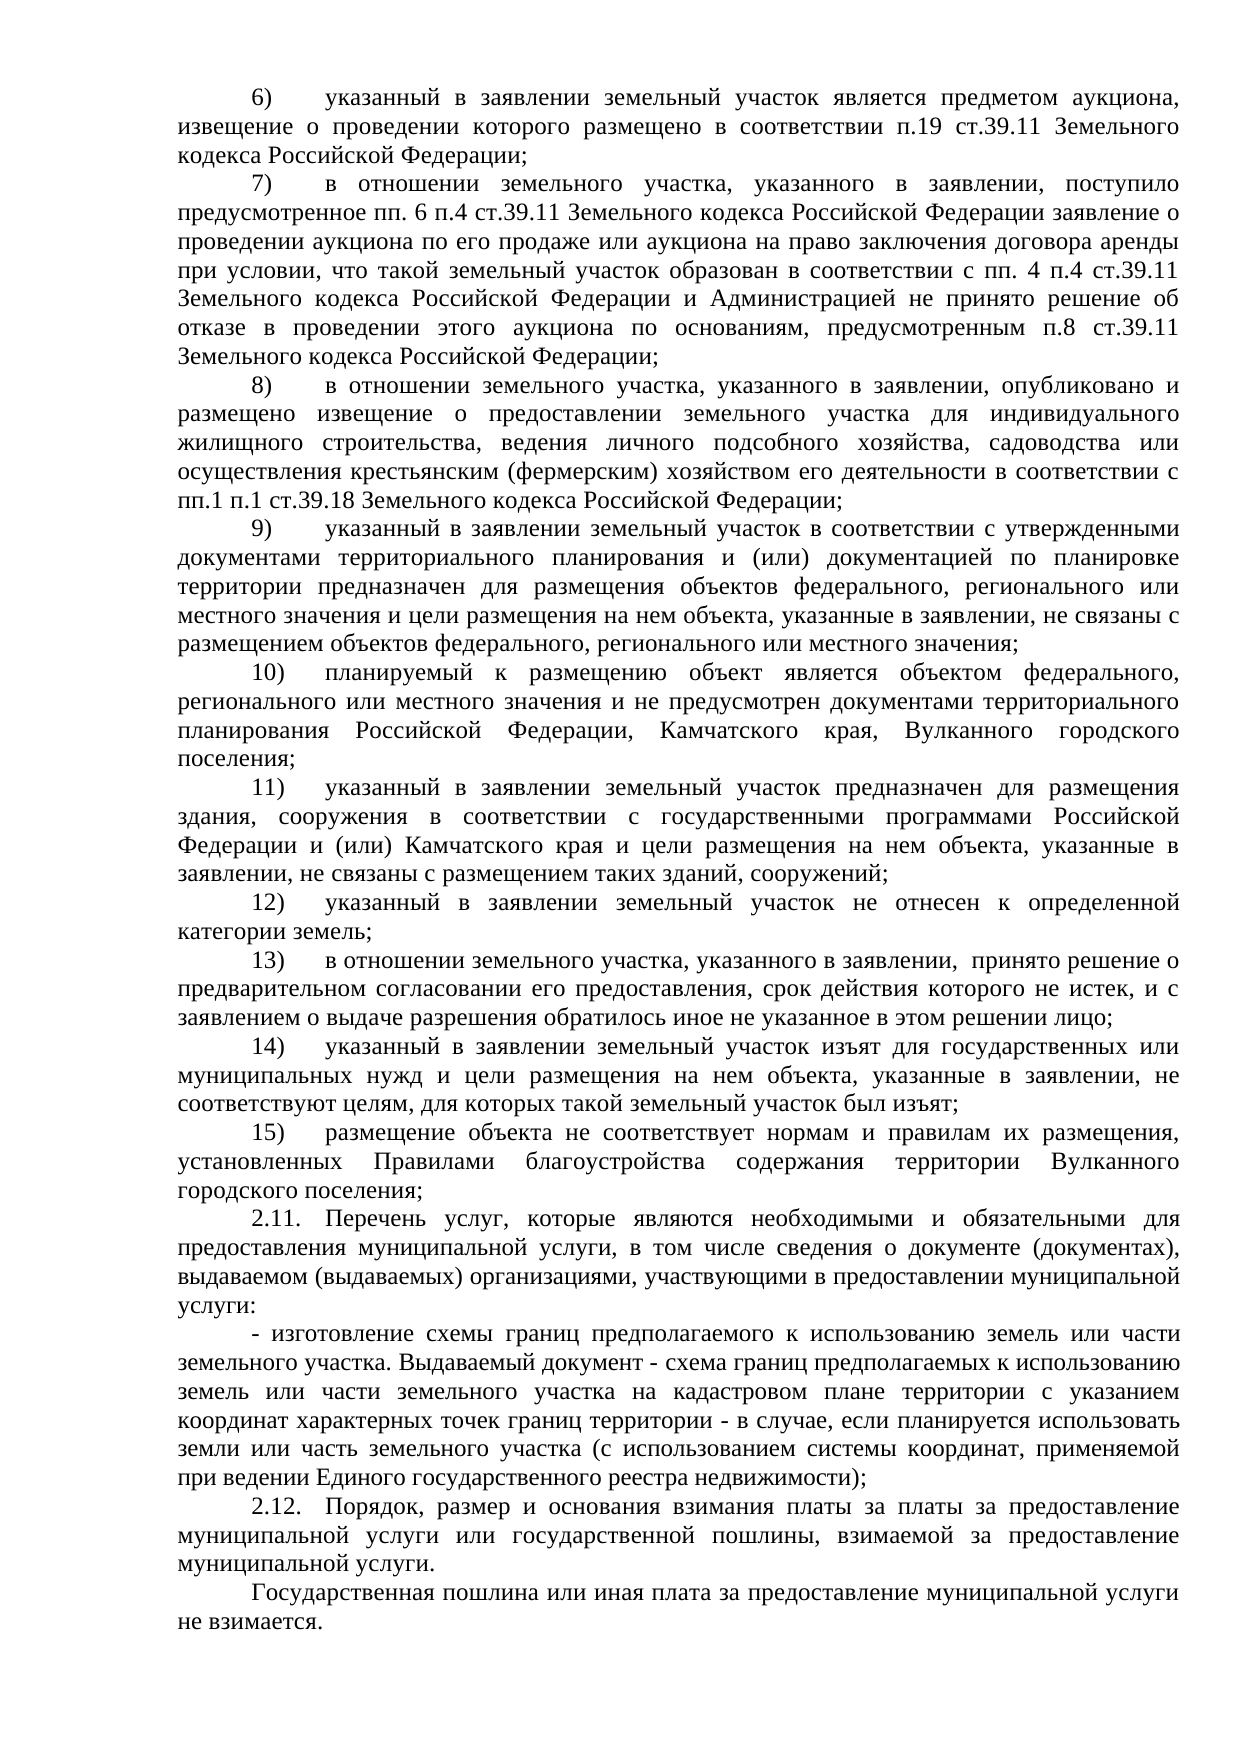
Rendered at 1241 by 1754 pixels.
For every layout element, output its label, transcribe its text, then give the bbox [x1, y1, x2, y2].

list в отношении земельного участка, указанного в заявлении, поступило предусмотренное пп. 6 п.4 ст.39.11 Земельного кодекса Российской Федерации заявление о проведении аукциона по его продаже или аукциона на право заключения договора аренды при условии, что такой земельный участок образован в соответствии с пп. 4 п.4 ст.39.11 Земельного кодекса Российской Федерации и Администрацией не принято решение об отказе в проведении этого аукциона по основаниям, предусмотренным п.8 ст.39.11 Земельного кодекса Российской Федерации; [177, 168, 1181, 370]
list - изготовление схемы границ предполагаемого к использованию земель или части земельного участка. Выдаваемый документ - схема границ предполагаемых к использованию земель или части земельного участка на кадастровом плане территории с указанием координат характерных точек границ территории - в случае, если планируется использовать земли или часть земельного участка (с использованием системы координат, применяемой при ведении Единого государственного реестра недвижимости); [177, 1318, 1181, 1491]
list указанный в заявлении земельный участок является предметом аукциона, извещение о проведении которого размещено в соответствии п.19 ст.39.11 Земельного кодекса Российской Федерации; [177, 82, 1181, 168]
list планируемый к размещению объект является объектом федерального, регионального или местного значения и не предусмотрен документами территориального планирования Российской Федерации, Камчатского края, Вулканного городского поселения; [177, 657, 1181, 772]
list в отношении земельного участка, указанного в заявлении, опубликовано и размещено извещение о предоставлении земельного участка для индивидуального жилищного строительства, ведения личного подсобного хозяйства, садоводства или осуществления крестьянским (фермерским) хозяйством его деятельности в соответствии с пп.1 п.1 ст.39.18 Земельного кодекса Российской Федерации; [177, 370, 1181, 513]
list 2.12. Порядок, размер и основания взимания платы за платы за предоставление муниципальной услуги или государственной пошлины, взимаемой за предоставление муниципальной услуги. [177, 1491, 1181, 1577]
list Государственная пошлина или иная плата за предоставление муниципальной услуги не взимается. [177, 1577, 1181, 1635]
list указанный в заявлении земельный участок изъят для государственных или муниципальных нужд и цели размещения на нем объекта, указанные в заявлении, не соответствуют целям, для которых такой земельный участок был изъят; [177, 1031, 1181, 1117]
list в отношении земельного участка, указанного в заявлении, принято решение о предварительном согласовании его предоставления, срок действия которого не истек, и с заявлением о выдаче разрешения обратилось иное не указанное в этом решении лицо; [177, 945, 1181, 1031]
list указанный в заявлении земельный участок предназначен для размещения здания, сооружения в соответствии с государственными программами Российской Федерации и (или) Камчатского края и цели размещения на нем объекта, указанные в заявлении, не связаны с размещением таких зданий, сооружений; [177, 772, 1181, 887]
list размещение объекта не соответствует нормам и правилам их размещения, установленных Правилами благоустройства содержания территории Вулканного городского поселения; [177, 1117, 1181, 1203]
list 2.11. Перечень услуг, которые являются необходимыми и обязательными для предоставления муниципальной услуги, в том числе сведения о документе (документах), выдаваемом (выдаваемых) организациями, участвующими в предоставлении муниципальной услуги: [177, 1203, 1181, 1318]
list указанный в заявлении земельный участок в соответствии с утвержденными документами территориального планирования и (или) документацией по планировке территории предназначен для размещения объектов федерального, регионального или местного значения и цели размещения на нем объекта, указанные в заявлении, не связаны с размещением объектов федерального, регионального или местного значения; [177, 513, 1181, 657]
list указанный в заявлении земельный участок не отнесен к определенной категории земель; [177, 887, 1181, 945]
